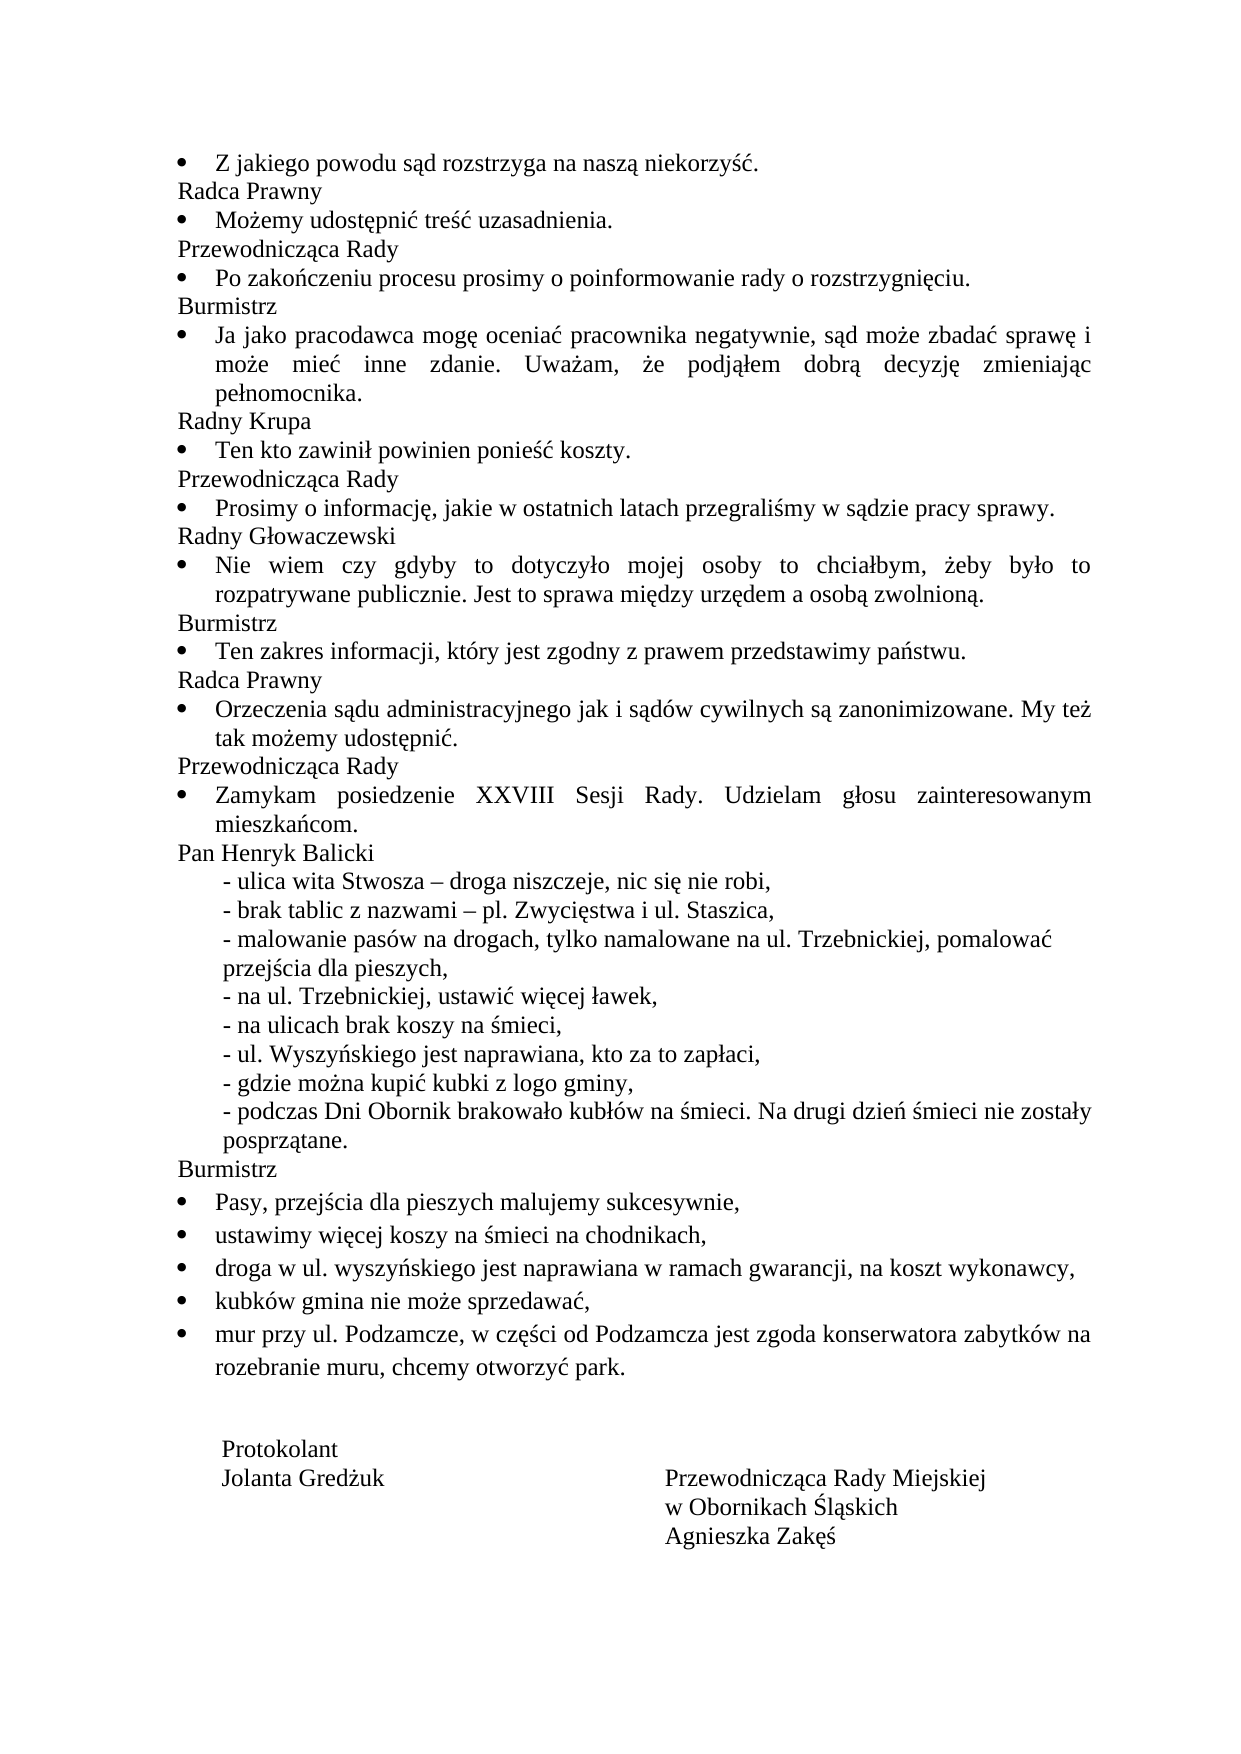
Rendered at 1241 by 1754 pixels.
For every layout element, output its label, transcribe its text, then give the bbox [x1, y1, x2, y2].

text Radny Krupa [177, 406, 1093, 435]
list Ten kto zawinił powinien ponieść koszty. [177, 435, 1093, 464]
list Orzeczenia sądu administracyjnego jak i sądów cywilnych są zanonimizowane. My też tak możemy udostępnić. [177, 694, 1093, 751]
list Po zakończeniu procesu prosimy o poinformowanie rady o rozstrzygnięciu. [177, 263, 1093, 291]
list Możemy udostępnić treść uzasadnienia. [177, 205, 1093, 234]
text - podczas Dni Obornik brakowało kubłów na śmieci. Na drugi dzień śmieci nie zostały posprzątane. [223, 1096, 1093, 1154]
list Burmistrz [177, 1154, 1093, 1183]
text Pan Henryk Balicki [177, 838, 1093, 866]
text - malowanie pasów na drogach, tylko namalowane na ul. Trzebnickiej, pomalować przejścia dla pieszych, [223, 924, 1093, 981]
subtitle w Obornikach Śląskich [148, 1492, 1093, 1521]
list Ja jako pracodawca mogę oceniać pracownika negatywnie, sąd może zbadać sprawę i może mieć inne zdanie. Uważam, że podjąłem dobrą decyzję zmieniając pełnomocnika. [177, 320, 1093, 406]
text Burmistrz [177, 608, 1093, 636]
list droga w ul. wyszyńskiego jest naprawiana w ramach gwarancji, na koszt wykonawcy, [177, 1253, 1093, 1282]
list Pasy, przejścia dla pieszych malujemy sukcesywnie, [177, 1187, 1093, 1216]
text Radny Głowaczewski [177, 521, 1093, 550]
text - na ul. Trzebnickiej, ustawić więcej ławek, [223, 981, 1093, 1010]
list Prosimy o informację, jakie w ostatnich latach przegraliśmy w sądzie pracy sprawy. [177, 493, 1093, 521]
list ustawimy więcej koszy na śmieci na chodnikach, [177, 1220, 1093, 1249]
text Burmistrz [177, 291, 1093, 320]
text Radca Prawny [177, 665, 1093, 694]
text - ulica wita Stwosza – droga niszczeje, nic się nie robi, [223, 866, 1093, 895]
list Nie wiem czy gdyby to dotyczyło mojej osoby to chciałbym, żeby było to rozpatrywane publicznie. Jest to sprawa między urzędem a osobą zwolnioną. [177, 550, 1093, 608]
list Zamykam posiedzenie XXVIII Sesji Rady. Udzielam głosu zainteresowanym mieszkańcom. [177, 780, 1093, 838]
subtitle Protokolant [148, 1434, 1093, 1463]
list Z jakiego powodu sąd rozstrzyga na naszą niekorzyść. [177, 148, 1093, 176]
text Przewodnicząca Rady [177, 464, 1093, 493]
text Przewodnicząca Rady [177, 751, 1093, 780]
text - gdzie można kupić kubki z logo gminy, [223, 1068, 1093, 1096]
subtitle Jolanta Gredżuk Przewodnicząca Rady Miejskiej [148, 1463, 1093, 1492]
text Przewodnicząca Rady [177, 234, 1093, 263]
text - na ulicach brak koszy na śmieci, [223, 1010, 1093, 1039]
list Ten zakres informacji, który jest zgodny z prawem przedstawimy państwu. [177, 636, 1093, 665]
text - brak tablic z nazwami – pl. Zwycięstwa i ul. Staszica, [223, 895, 1093, 924]
subtitle Agnieszka Zakęś [148, 1521, 1093, 1549]
text - ul. Wyszyńskiego jest naprawiana, kto za to zapłaci, [223, 1039, 1093, 1068]
list mur przy ul. Podzamcze, w części od Podzamcza jest zgoda konserwatora zabytków na rozebranie muru, chcemy otworzyć park. [177, 1319, 1093, 1381]
list kubków gmina nie może sprzedawać, [177, 1286, 1093, 1315]
text Radca Prawny [177, 176, 1093, 205]
